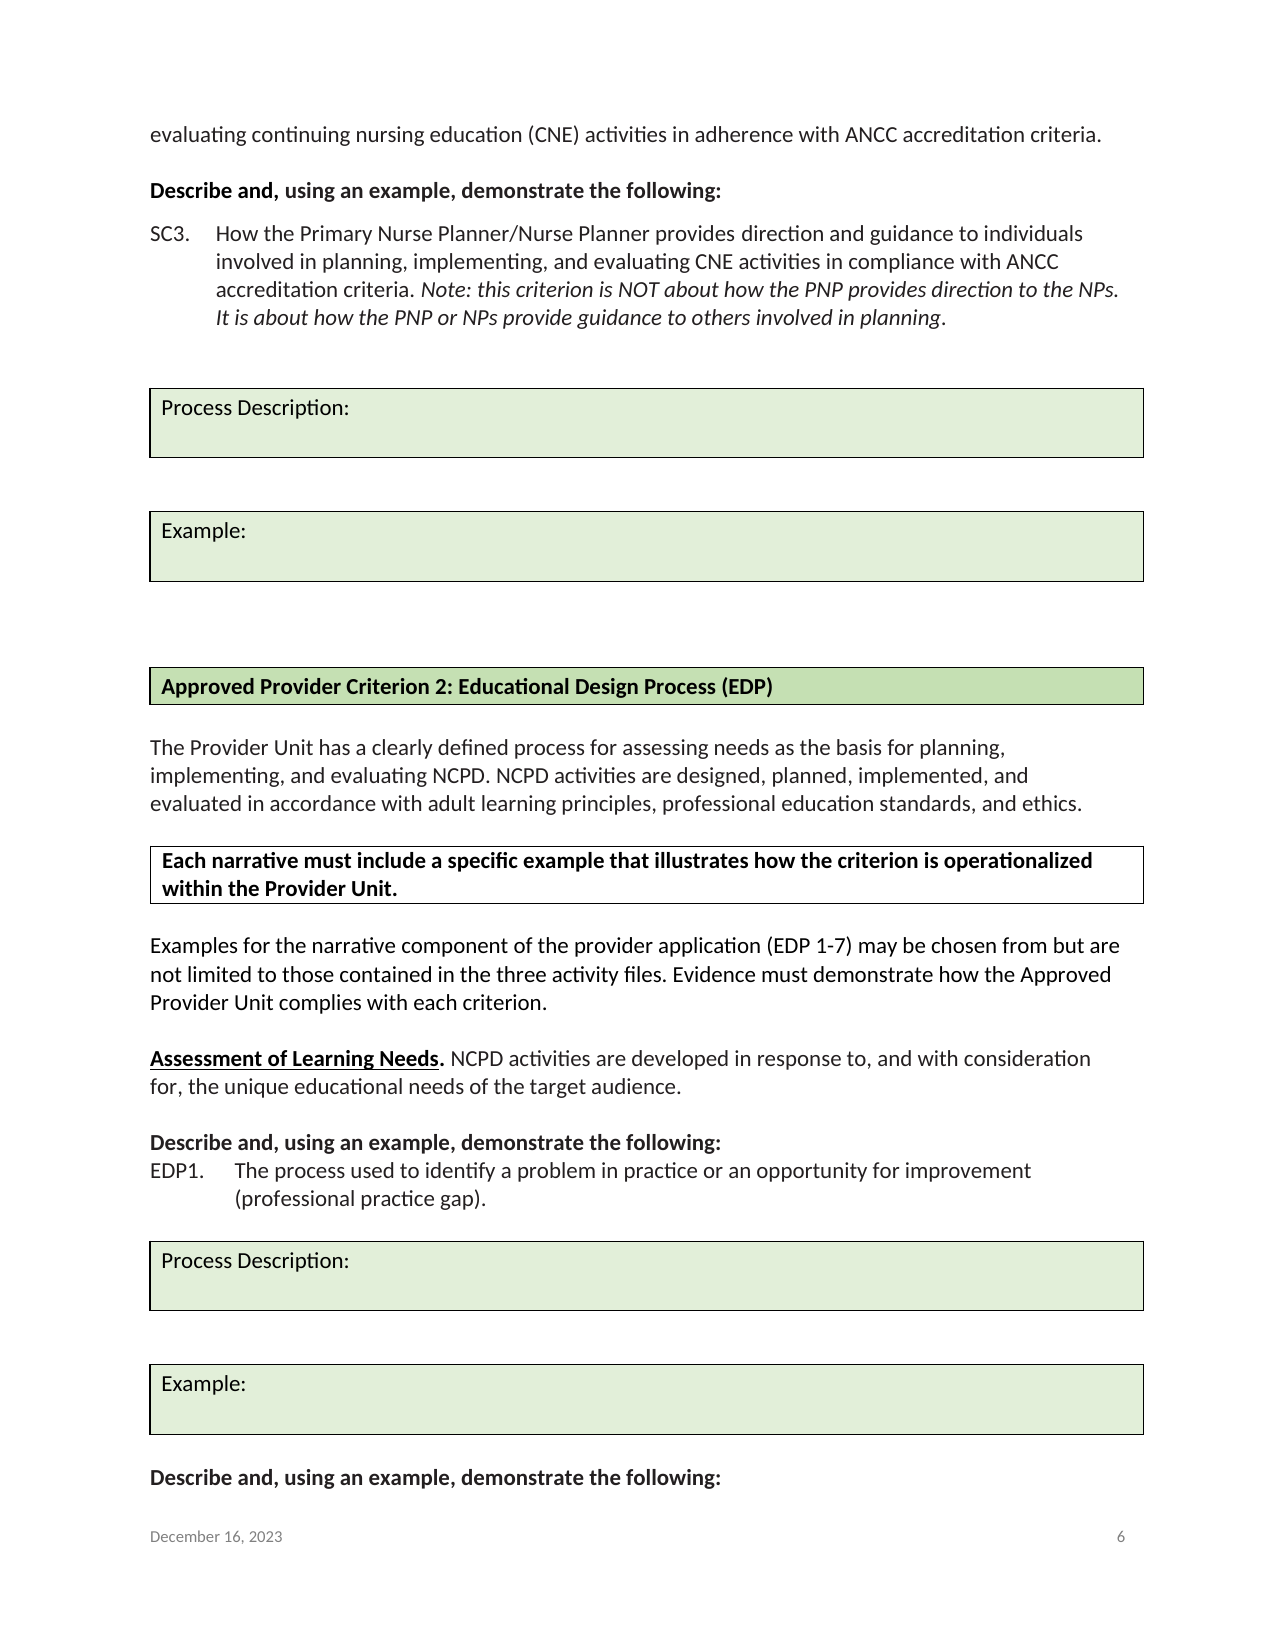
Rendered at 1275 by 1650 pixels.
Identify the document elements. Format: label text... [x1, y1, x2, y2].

text Describe and, using an example, demonstrate the following: [150, 176, 1125, 204]
text Assessment of Learning Needs. NCPD activities are developed in response to, and with consideration for, the unique educational needs of the target audience. [150, 1044, 1125, 1101]
table_header Process Description: [151, 1242, 1143, 1310]
table_header Each narrative must include a specific example that illustrates how the criterion is operationalized within the Provider Unit. [151, 847, 1143, 903]
table_header Example: [151, 512, 1143, 581]
text EDP1. The process used to identify a problem in practice or an opportunity for improvement (professional practice gap). [150, 1157, 1125, 1213]
text Describe and, using an example, demonstrate the following: [150, 1128, 1125, 1157]
table_header Approved Provider Criterion 2: Educational Design Process (EDP) [151, 668, 1143, 704]
text Describe and, using an example, demonstrate the following: [150, 1463, 1125, 1491]
list Examples for the narrative component of the provider application (EDP 1-7) may be chosen from but are not limited to those contained in the three activity files. Evidence must demonstrate how the Approved Provider Unit complies with each criterion. [150, 932, 1125, 1016]
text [150, 120, 1125, 148]
text SC3. How the Primary Nurse Planner/Nurse Planner provides direction and guidance to individuals involved in planning, implementing, and evaluating CNE activities in compliance with ANCC accreditation criteria. Note: this criterion is NOT about how the PNP provides direction to the NPs. It is about how the PNP or NPs provide guidance to others involved in planning. [150, 219, 1125, 331]
table_header Process Description: [151, 389, 1143, 457]
table_header Example: [151, 1365, 1143, 1434]
text The Provider Unit has a clearly defined process for assessing needs as the basis for planning, implementing, and evaluating NCPD. NCPD activities are designed, planned, implemented, and evaluated in accordance with adult learning principles, professional education standards, and ethics. [150, 733, 1125, 817]
